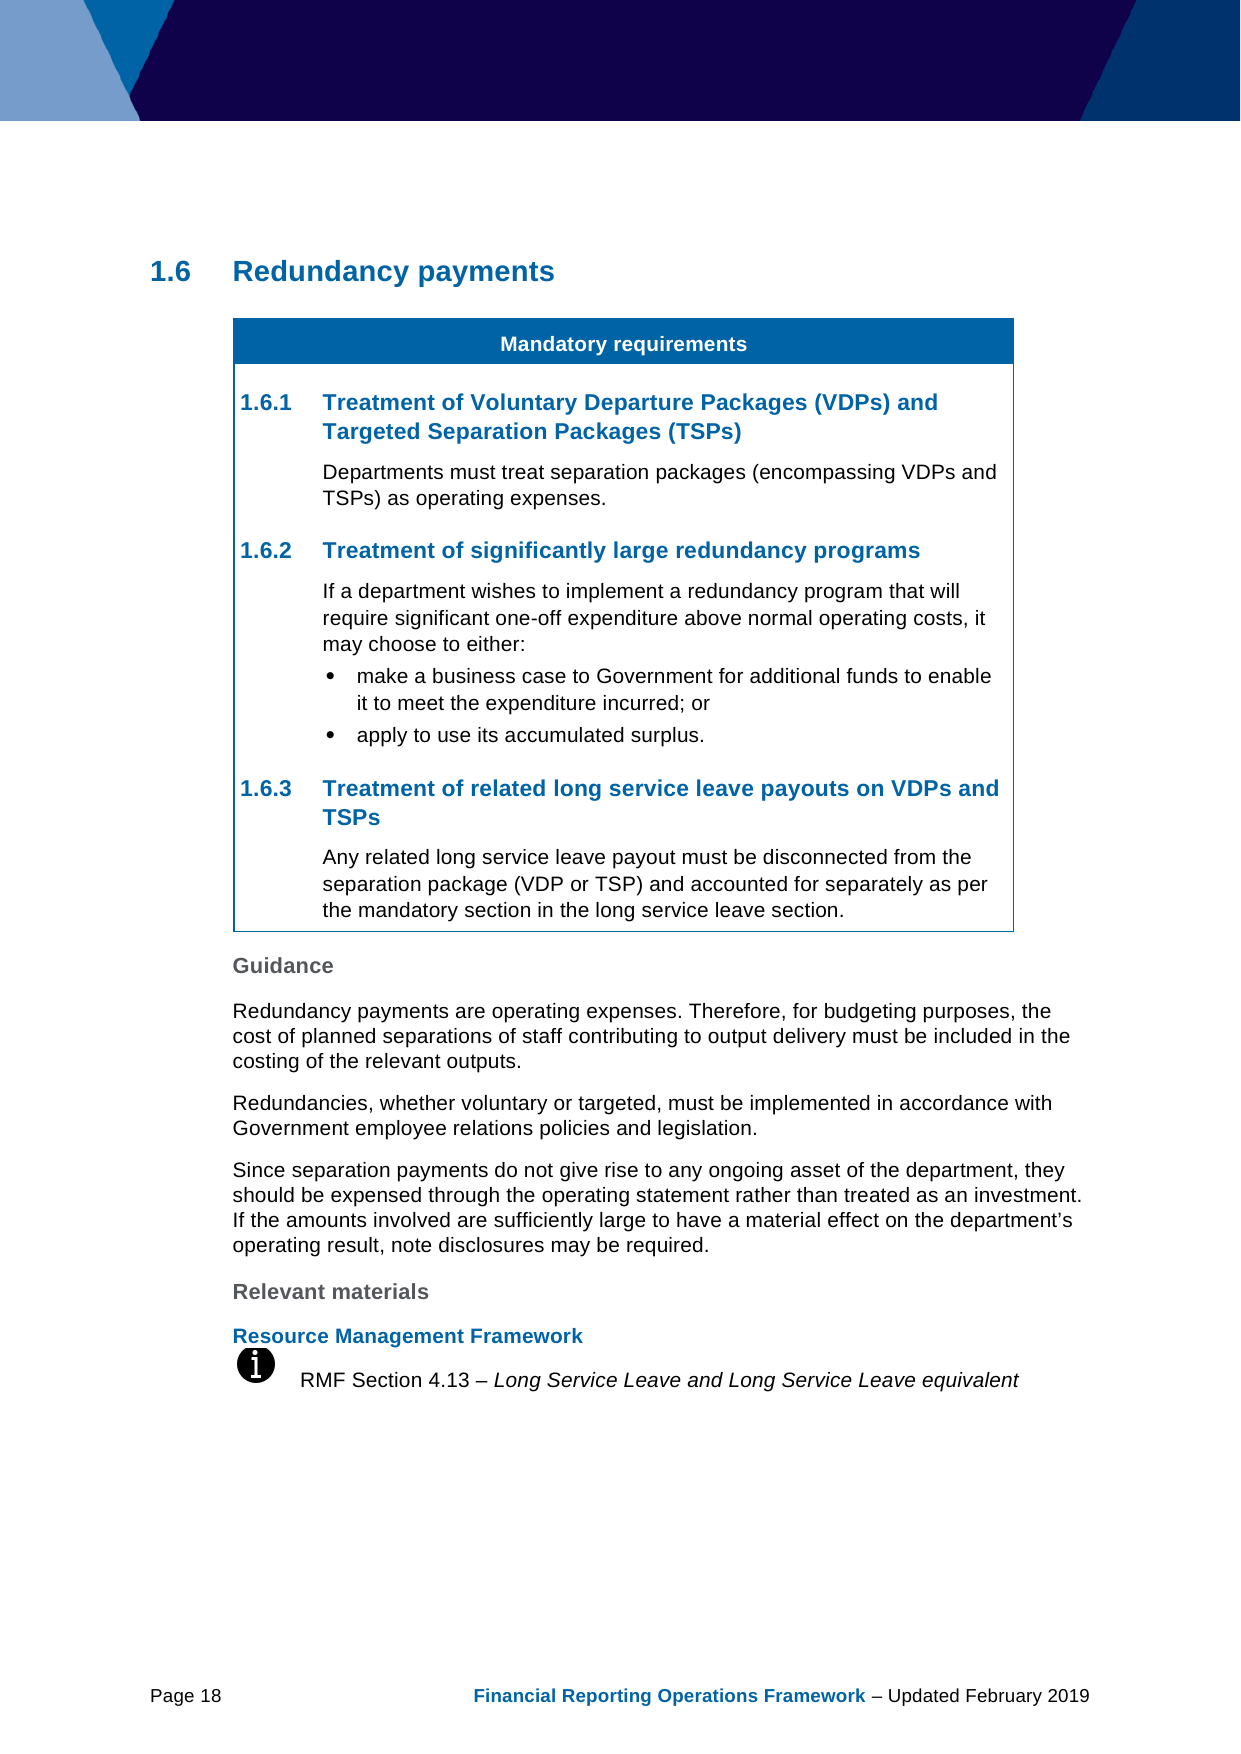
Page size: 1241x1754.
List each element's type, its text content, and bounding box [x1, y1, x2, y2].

table_cell Treatment of Voluntary Departure Packages (VDPs) and Targeted Separation Packages (TSPs) Departments must treat separation packages (encompassing VDPs and TSPs) as operating expenses. Treatment of significantly large redundancy programs If a department wishes to implement a redundancy program that will require significant one-off expenditure above normal operating costs, it may choose to either: make a business case to Government for additional funds to enable it to meet the expenditure incurred; or apply to use its accumulated surplus. Treatment of related long service leave payouts on VDPs and TSPs Any related long service leave payout must be disconnected from the separation package (VDP or TSP) and accounted for separately as per the mandatory section in the long service leave section. [235, 364, 1013, 931]
subtitle Redundancy payments [150, 254, 1090, 288]
subtitle Resource Management Framework [232, 1324, 1090, 1348]
subtitle Relevant materials [232, 1279, 1090, 1304]
text Redundancies, whether voluntary or targeted, must be implemented in accordance with Government employee relations policies and legislation. [232, 1091, 1090, 1139]
subtitle Guidance [232, 953, 1090, 978]
table_header Mandatory requirements [235, 319, 1013, 364]
picture [232, 1348, 280, 1388]
text Since separation payments do not give rise to any ongoing asset of the department, they should be expensed through the operating statement rather than treated as an investment. If the amounts involved are sufficiently large to have a material effect on the department’s operating result, note disclosures may be required. [232, 1157, 1090, 1257]
text Redundancy payments are operating expenses. Therefore, for budgeting purposes, the cost of planned separations of staff contributing to output delivery must be included in the costing of the relevant outputs. [232, 998, 1090, 1073]
text RMF Section 4.13 – Long Service Leave and Long Service Leave equivalent [232, 1364, 1090, 1393]
picture [0, 0, 1241, 121]
